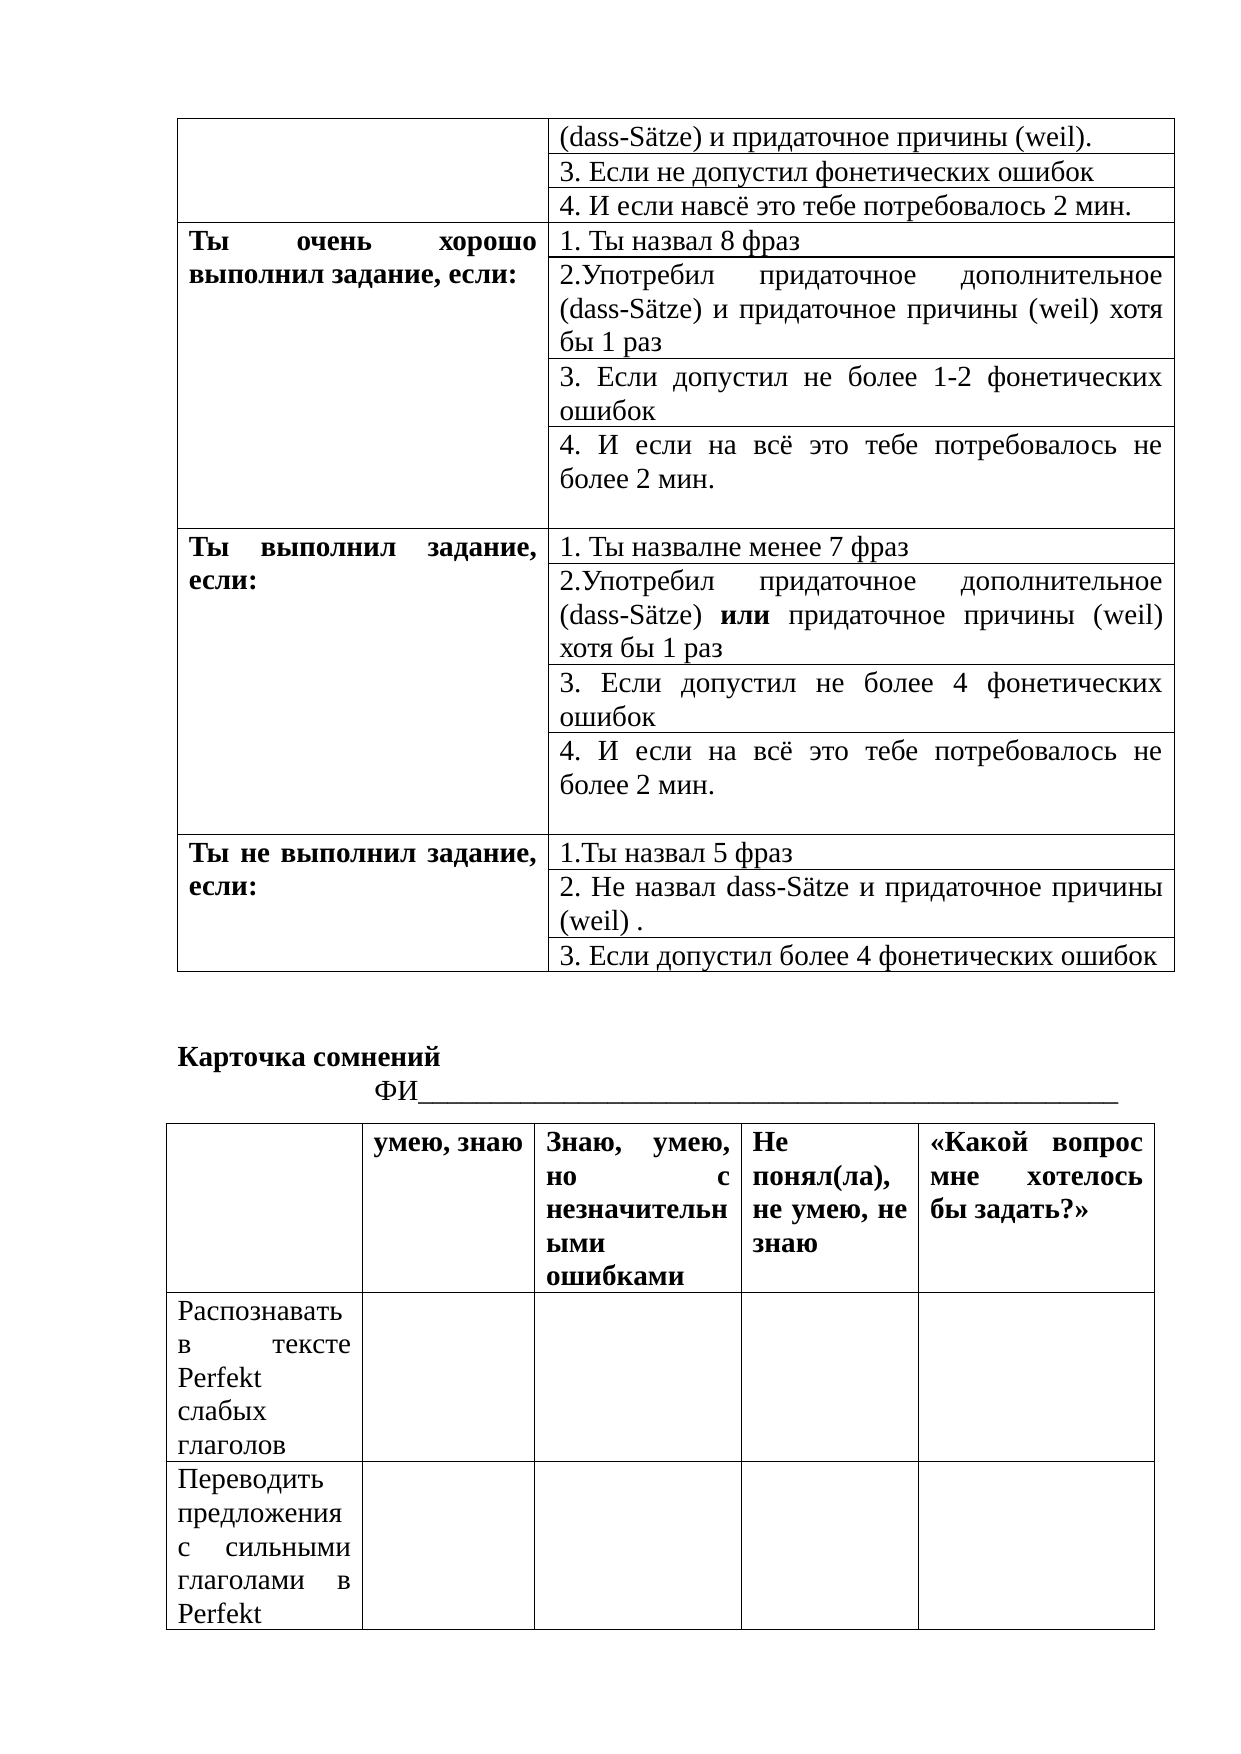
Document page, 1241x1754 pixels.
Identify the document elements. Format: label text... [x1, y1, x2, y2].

table_cell 1. Ты назвалне менее 7 фраз [549, 529, 1174, 562]
table_cell [742, 1293, 918, 1461]
table_cell 4. И если навсё это тебе потребовалось 2 мин. [549, 188, 1174, 222]
table_cell [363, 1293, 534, 1461]
table_cell [363, 1462, 534, 1629]
table_cell [919, 1293, 1154, 1461]
table_header Не понял(ла), не умею, не знаю [742, 1124, 918, 1292]
table_cell 3. Если не допустил фонетических ошибок [549, 154, 1174, 187]
table_header Знаю, умею, но с незначительными ошибками [535, 1124, 741, 1292]
table_header «Какой вопрос мне хотелось бы задать?» [919, 1124, 1154, 1292]
table_cell Ты выполнил задание, если: [178, 529, 548, 834]
table_cell 1. Ты назвал 8 фраз [549, 223, 1174, 256]
text ФИ________________________________________________ [177, 1073, 1152, 1106]
table_cell 3. Если допустил более 4 фонетических ошибок [549, 938, 1174, 971]
text Карточка сомнений [177, 1039, 1152, 1073]
table_header [167, 1124, 362, 1292]
table_cell Ты не выполнил задание, если: [178, 835, 548, 971]
table_cell 3. Если допустил не более 1-2 фонетических ошибок [549, 359, 1174, 426]
table_cell 4. И если на всё это тебе потребовалось не более 2 мин. [549, 733, 1174, 834]
table_cell 1.Ты назвал 5 фраз [549, 835, 1174, 868]
table_cell Переводить предложения с сильными глаголами в Perfekt [167, 1462, 362, 1629]
table_cell 2. Не назвал dass-Sätze и придаточное причины (weil) . [549, 870, 1174, 937]
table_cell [549, 119, 1174, 153]
table_cell 2.Употребил придаточное дополнительное (dass-Sätze) или придаточное причины (weil) хотя бы 1 раз [549, 564, 1174, 664]
table_cell 3. Если допустил не более 4 фонетических ошибок [549, 665, 1174, 732]
table_cell Распознавать в тексте Perfekt слабых глаголов [167, 1293, 362, 1461]
table_cell [742, 1462, 918, 1629]
table_header умею, знаю [363, 1124, 534, 1292]
table_cell [535, 1293, 741, 1461]
table_cell 2.Употребил придаточное дополнительное (dass-Sätze) и придаточное причины (weil) хотя бы 1 раз [549, 258, 1174, 358]
table_cell [535, 1462, 741, 1629]
table_cell 4. И если на всё это тебе потребовалось не более 2 мин. [549, 427, 1174, 528]
table_cell [919, 1462, 1154, 1629]
table_cell Ты очень хорошо выполнил задание, если: [178, 223, 548, 528]
